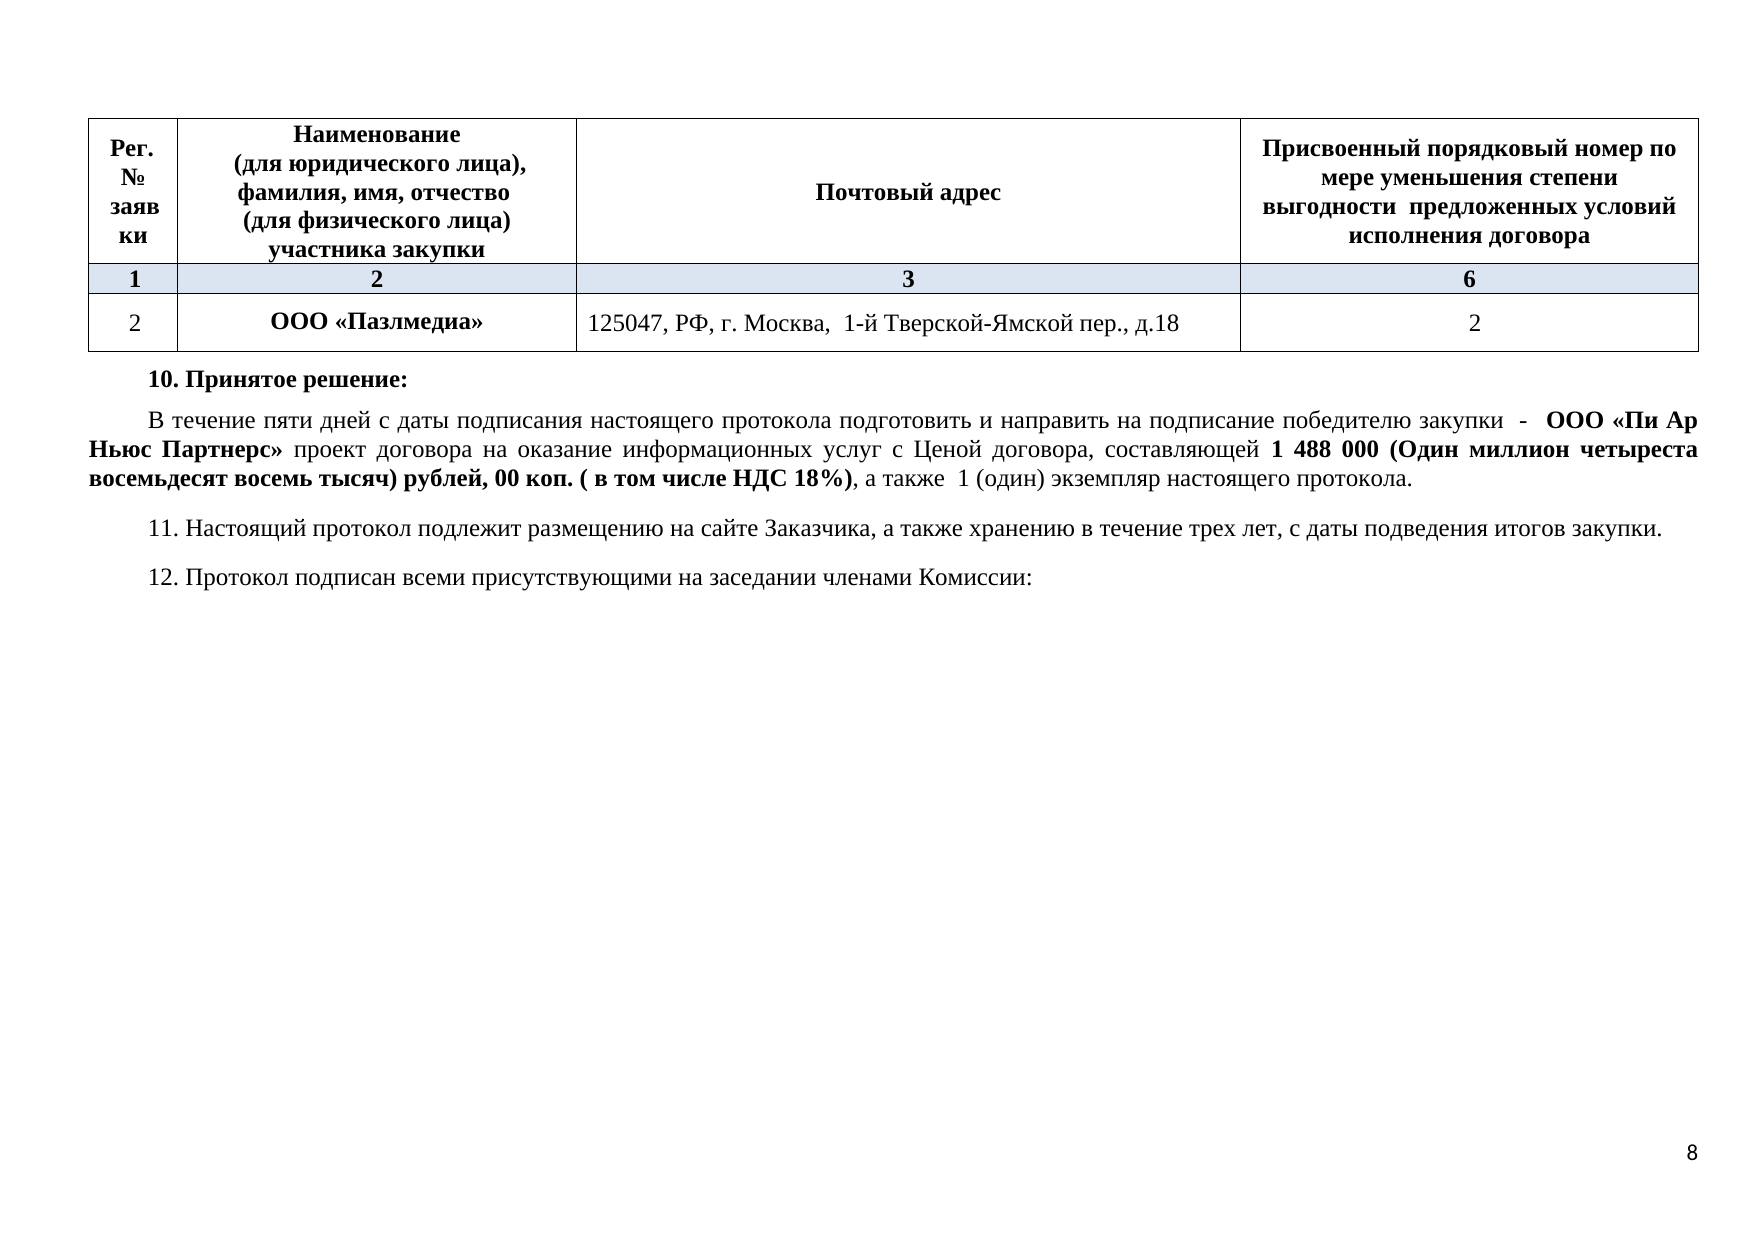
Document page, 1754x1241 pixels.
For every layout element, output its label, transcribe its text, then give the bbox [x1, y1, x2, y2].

table_cell 6 [1241, 264, 1698, 293]
text В течение пяти дней с даты подписания настоящего протокола подготовить и направить на подписание победителю закупки - ООО «Пи Ар Ньюс Партнерс» проект договора на оказание информационных услуг с Ценой договора, составляющей 1 488 000 (Один миллион четыреста восемьдесят восемь тысяч) рублей, 00 коп. ( в том числе НДС 18%), а также 1 (один) экземпляр настоящего протокола. [89, 406, 1698, 492]
table_cell 3 [577, 264, 1240, 293]
text 10. Принятое решение: [89, 364, 1698, 393]
table_cell 1 [89, 264, 177, 293]
text 11. Настоящий протокол подлежит размещению на сайте Заказчика, а также хранению в течение трех лет, с даты подведения итогов закупки. [89, 513, 1698, 541]
table_header Рег. № заявки [89, 119, 177, 263]
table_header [178, 119, 576, 263]
table_cell 2 [178, 264, 576, 293]
text 12. Протокол подписан всеми присутствующими на заседании членами Комиссии: [89, 562, 1698, 591]
table_cell 2 [89, 294, 177, 351]
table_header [1241, 119, 1698, 263]
table_cell 125047, РФ, г. Москва, 1-й Тверской-Ямской пер., д.18 [577, 294, 1240, 351]
table_cell ООО «Пазлмедиа» [178, 294, 576, 351]
table_cell 2 [1241, 294, 1698, 351]
table_header Почтовый адрес [577, 119, 1240, 263]
